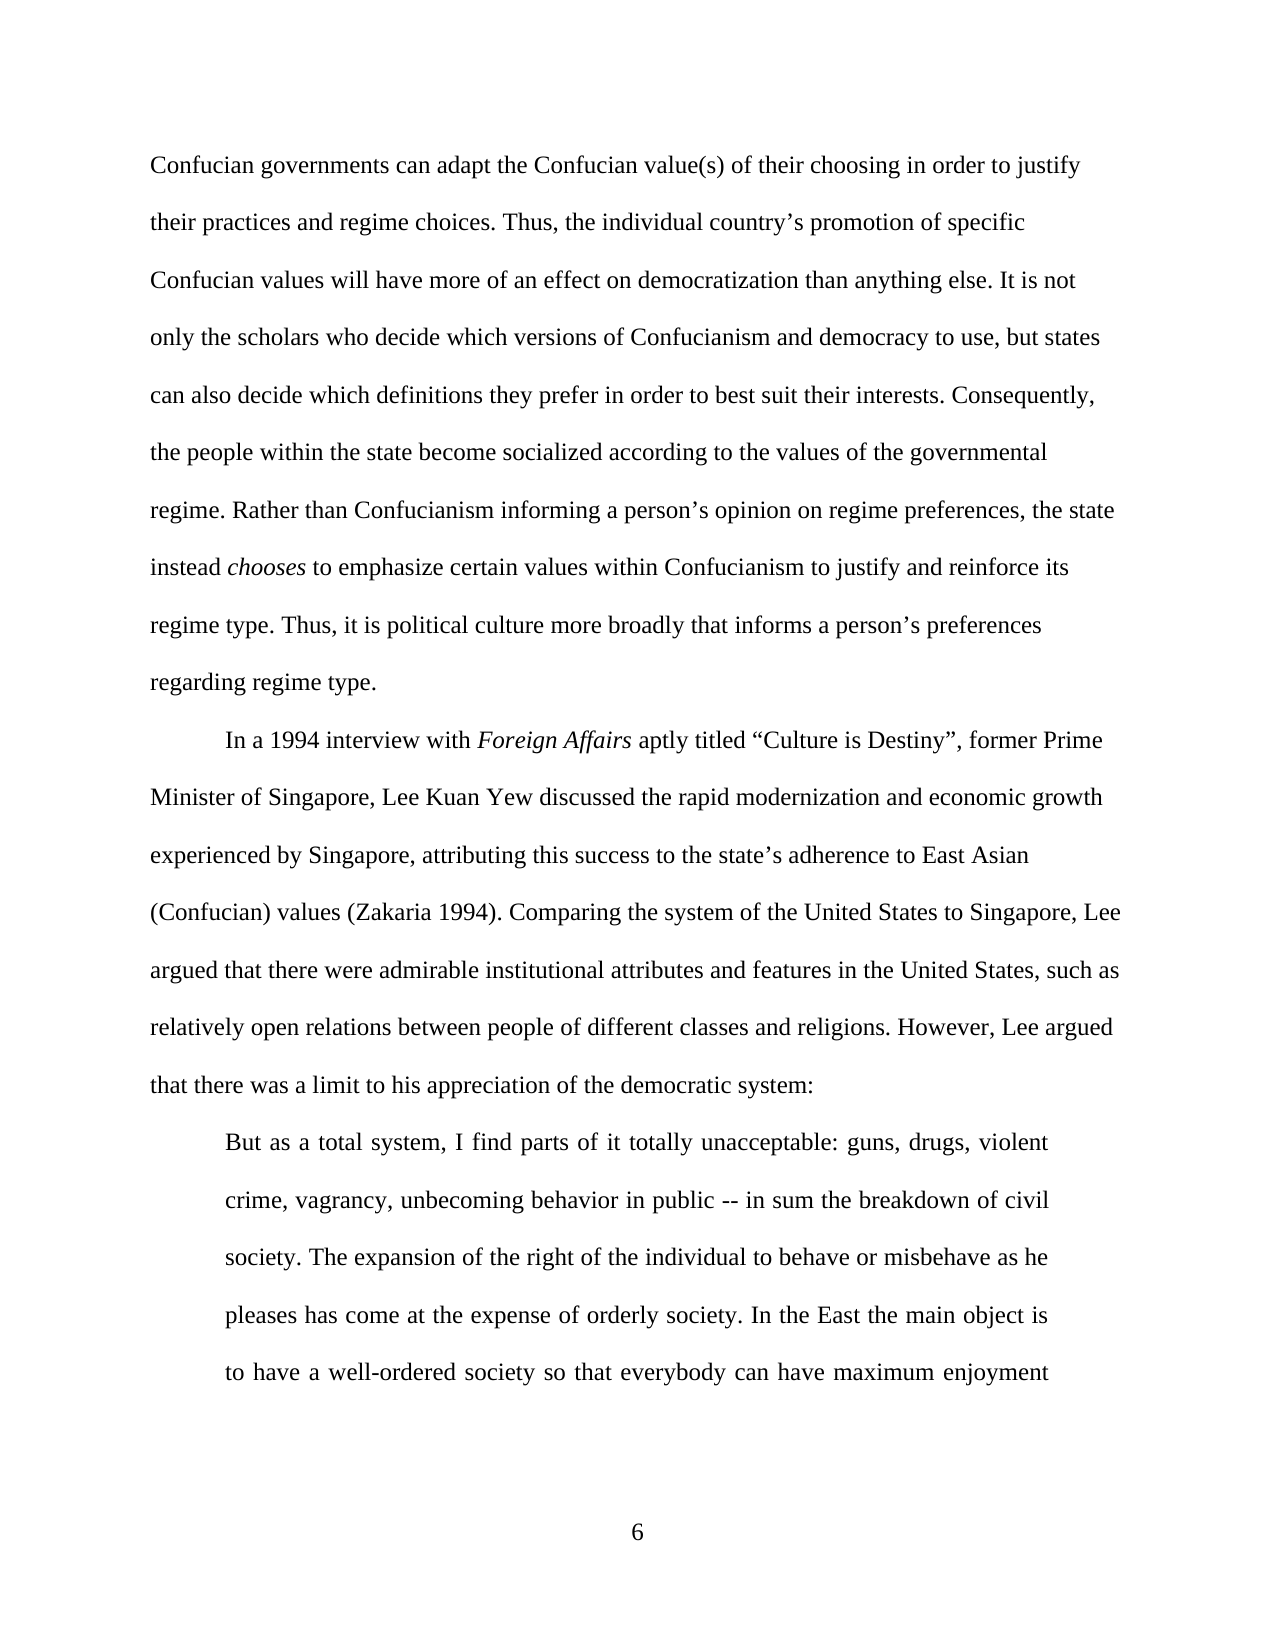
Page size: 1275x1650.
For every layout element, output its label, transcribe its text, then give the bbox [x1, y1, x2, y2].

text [225, 1127, 1050, 1386]
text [150, 150, 1125, 696]
text In a 1994 interview with Foreign Affairs aptly titled “Culture is Destiny”, former Prime Minister of Singapore, Lee Kuan Yew discussed the rapid modernization and economic growth experienced by Singapore, attributing this success to the state’s adherence to East Asian (Confucian) values (Zakaria 1994). Comparing the system of the United States to Singapore, Lee argued that there were admirable institutional attributes and features in the United States, such as relatively open relations between people of different classes and religions. However, Lee argued that there was a limit to his appreciation of the democratic system: [150, 725, 1125, 1099]
